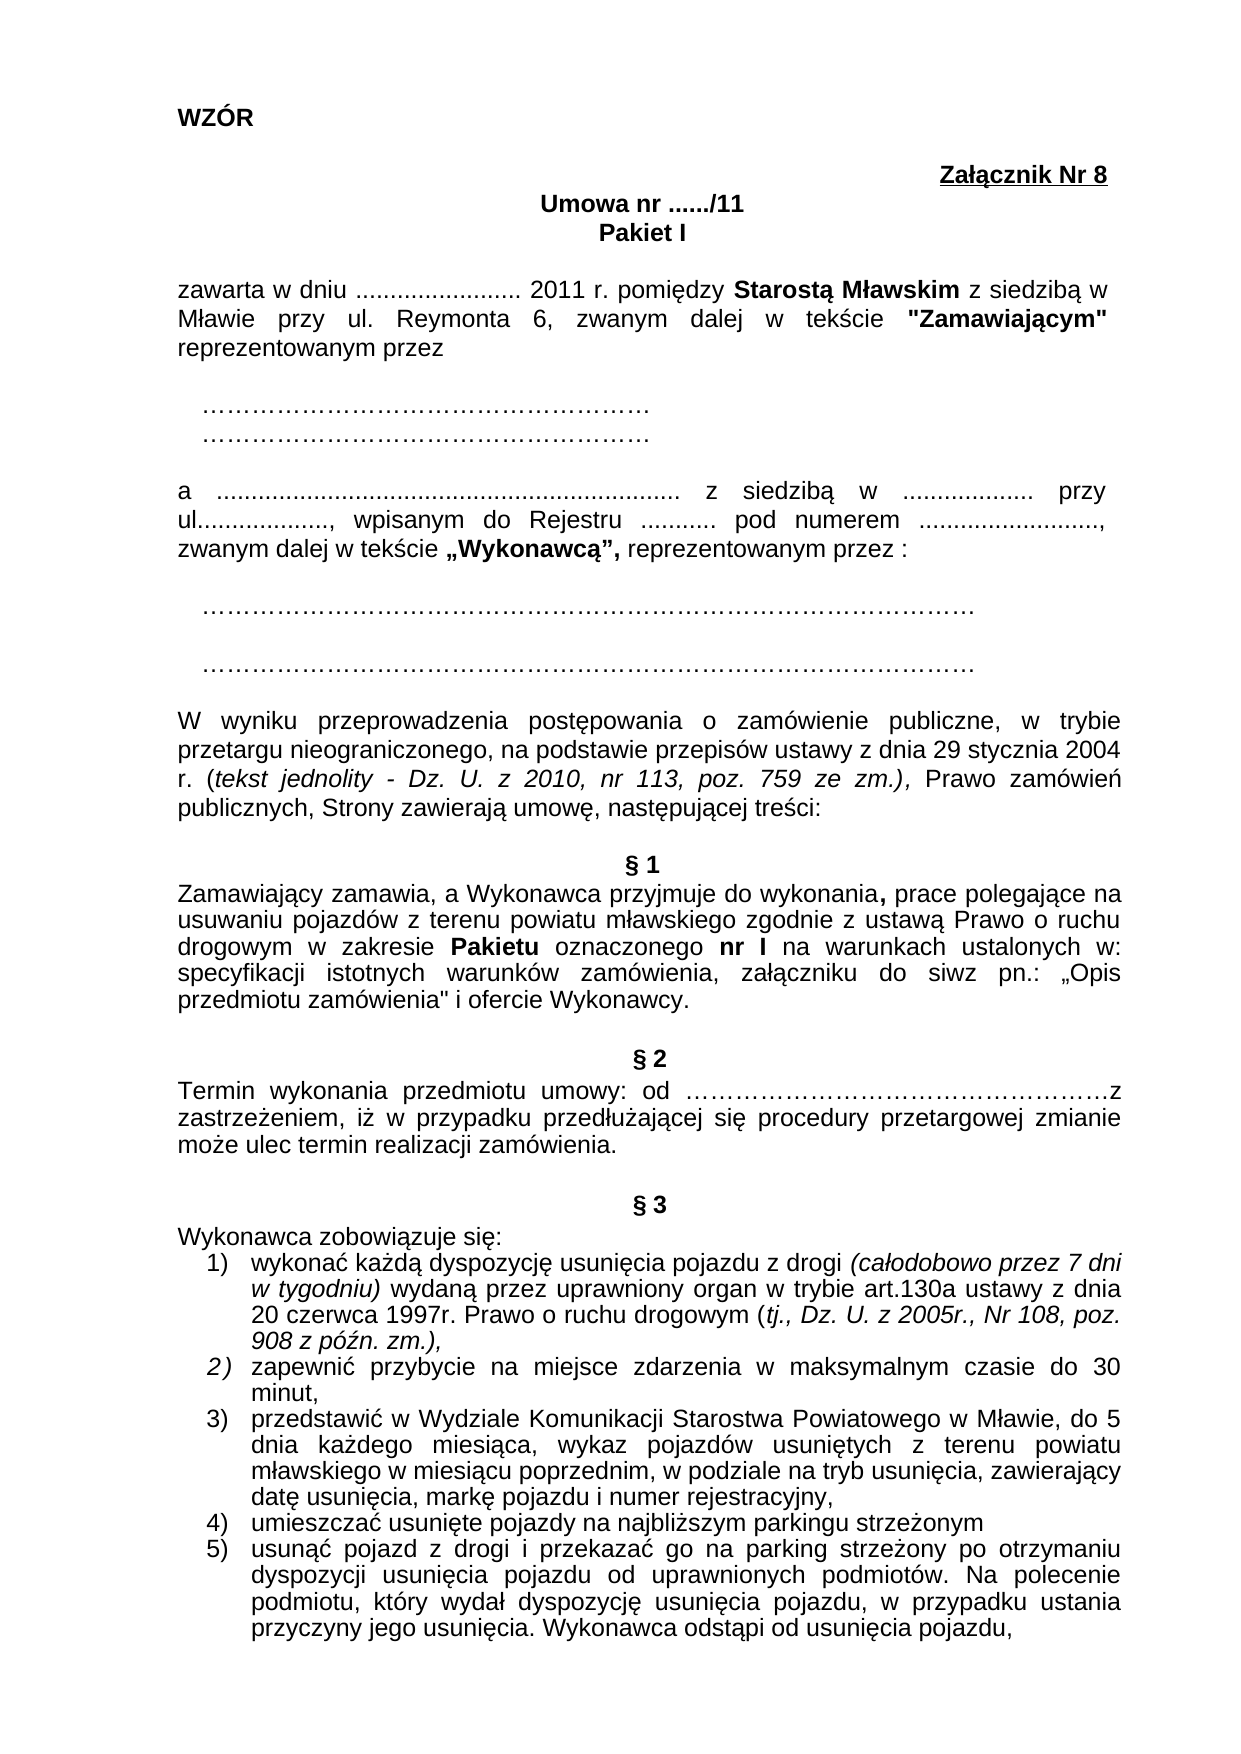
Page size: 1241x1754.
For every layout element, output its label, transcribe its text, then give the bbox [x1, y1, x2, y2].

list usunąć pojazd z drogi i przekazać go na parking strzeżony po otrzymaniu dyspozycji usunięcia pojazdu od uprawnionych podmiotów. Na polecenie podmiotu, który wydał dyspozycję usunięcia pojazdu, w przypadku ustania przyczyny jego usunięcia. Wykonawca odstąpi od usunięcia pojazdu, [206, 1537, 1122, 1641]
list przedstawić w Wydziale Komunikacji Starostwa Powiatowego w Mławie, do 5 dnia każdego miesiąca, wykaz pojazdów usuniętych z terenu powiatu mławskiego w miesiącu poprzednim, w podziale na tryb usunięcia, zawierający datę usunięcia, markę pojazdu i numer rejestracyjny, [206, 1407, 1122, 1511]
text §2 [177, 1044, 1122, 1073]
text a ................................................................... z siedzibą w ................... przy ul..................., wpisanym do Rejestru ........... pod numerem .........................., zwanym dalej w tekście „Wykonawcą”, reprezentowanym przez : [177, 476, 1107, 563]
text ………………………………………………………………………………… [177, 591, 1107, 620]
text W wyniku przeprowadzenia postępowania o zamówienie publiczne, w trybie przetargu nieograniczonego, na podstawie przepisów ustawy z dnia 29 stycznia 2004 r. (tekst jednolity - Dz. U. z 2010, nr 113, poz. 759 ze zm.), Prawo zamówień publicznych, Strony zawierają umowę, następującej treści: [177, 706, 1122, 821]
text ………………………………………………………………………………… [177, 649, 1107, 678]
text §3 [177, 1190, 1122, 1219]
text Wykonawca zobowiązuje się: [177, 1224, 1122, 1251]
text § 1 [177, 850, 1107, 879]
text Załącznik Nr 8 [177, 160, 1107, 189]
list zapewnić przybycie na miejsce zdarzenia w maksymalnym czasie do 30 minut, [207, 1355, 1122, 1407]
text WZÓR [177, 103, 1122, 131]
title Umowa nr ....../11 [177, 189, 1107, 218]
text Termin wykonania przedmiotu umowy: od ……………………………………………z zastrzeżeniem, iż w przypadku przedłużającej się procedury przetargowej zmianie może ulec termin realizacji zamówienia. [177, 1078, 1122, 1159]
title Pakiet I [177, 218, 1107, 246]
list wykonać każdą dyspozycję usunięcia pojazdu z drogi (całodobowo przez 7 dni w tygodniu) wydaną przez uprawniony organ w trybie art.130a ustawy z dnia 20 czerwca 1997r. Prawo o ruchu drogowym (tj., Dz. U. z 2005r., Nr 108, poz. 908 z późn. zm.), [206, 1251, 1122, 1355]
text zawarta w dniu ........................ 2011 r. pomiędzy Starostą Mławskim z siedzibą w Mławie przy ul. Reymonta 6, zwanym dalej w tekście "Zamawiającym" reprezentowanym przez [177, 275, 1107, 361]
text ……………………………………………… [177, 390, 1107, 419]
text ……………………………………………… [177, 419, 1107, 448]
list umieszczać usunięte pojazdy na najbliższym parkingu strzeżonym [206, 1511, 1122, 1537]
text Zamawiający zamawia, a Wykonawca przyjmuje do wykonania, prace polegające na usuwaniu pojazdów z terenu powiatu mławskiego zgodnie z ustawą Prawo o ruchu drogowym w zakresie Pakietu oznaczonego nr I na warunkach ustalonych w: specyfikacji istotnych warunków zamówienia, załączniku do siwz pn.: „Opis przedmiotu zamówienia" i ofercie Wykonawcy. [177, 881, 1122, 1014]
